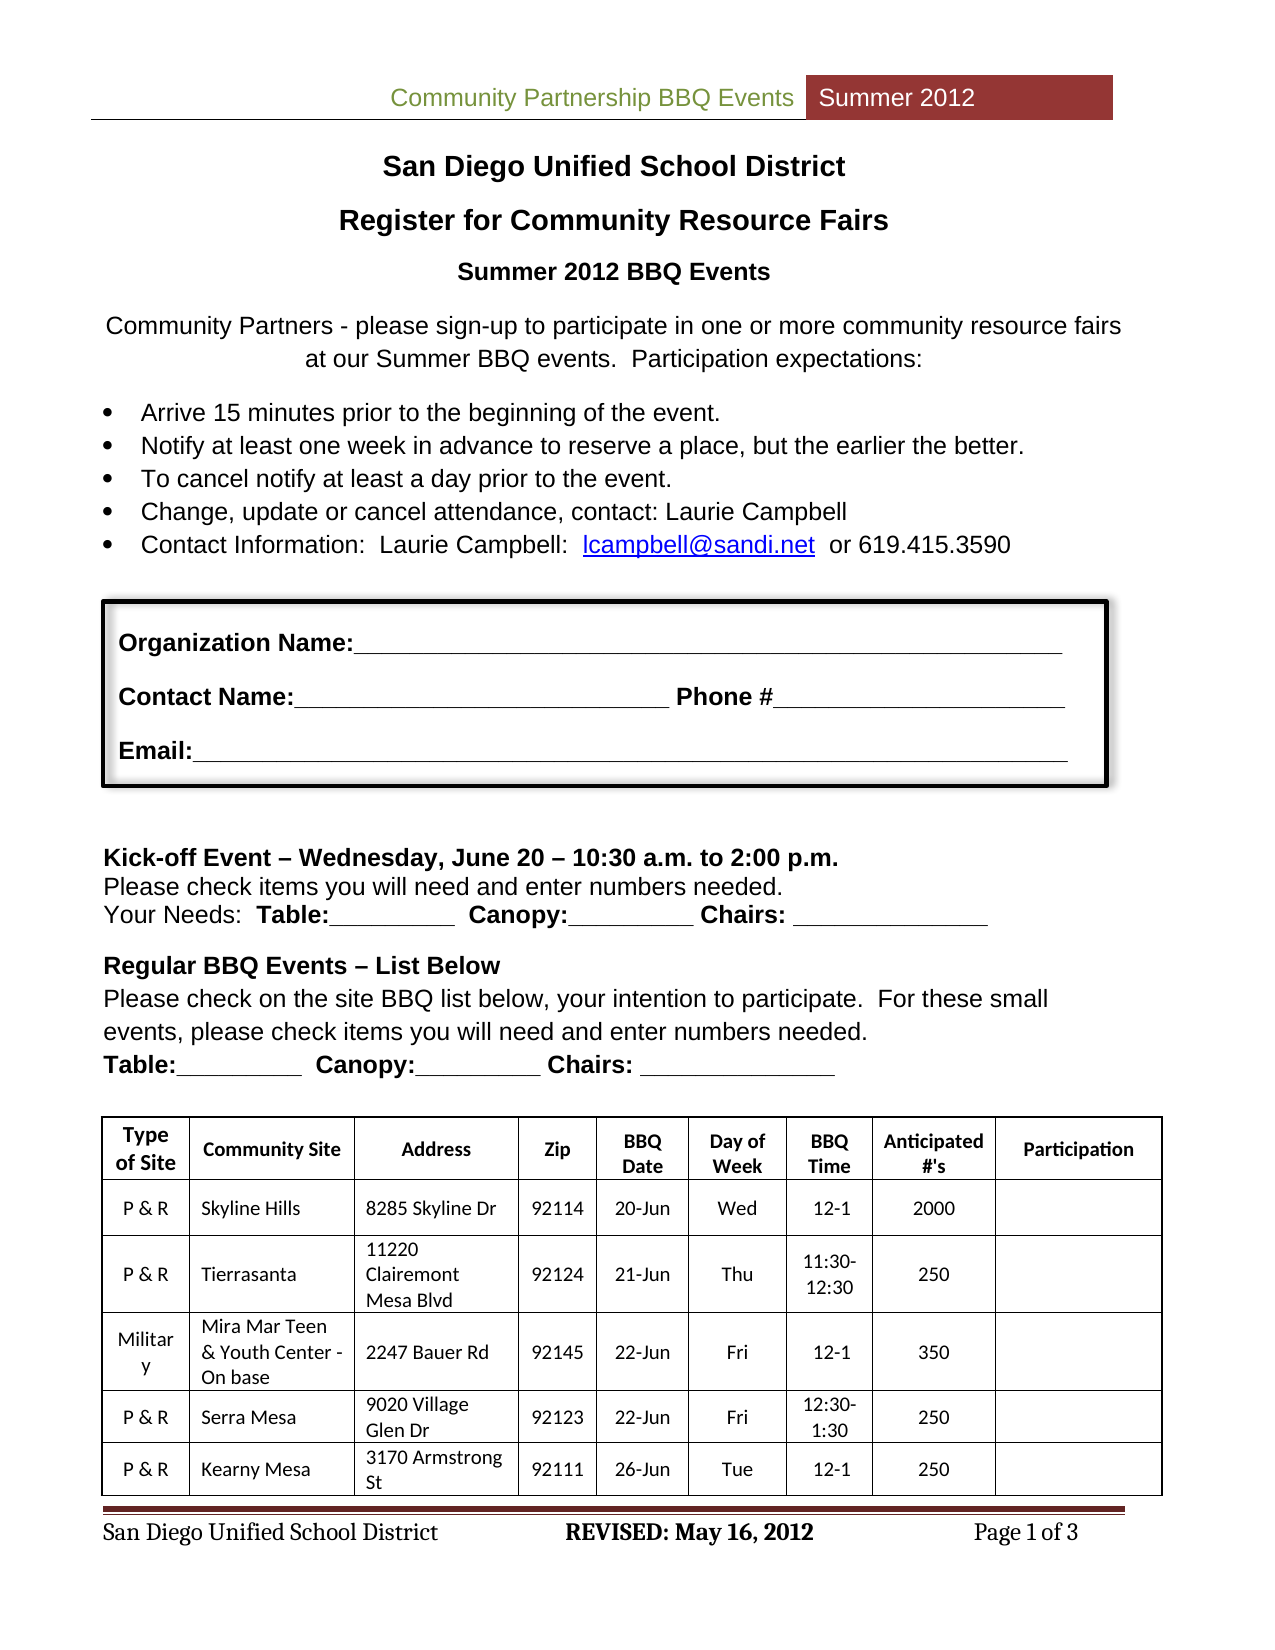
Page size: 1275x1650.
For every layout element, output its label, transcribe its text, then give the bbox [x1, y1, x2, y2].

table_cell 92124 [519, 1236, 596, 1312]
table_header Participation [996, 1118, 1161, 1179]
text Community Partners - please sign-up to participate in one or more community resource fairs at our Summer BBQ events. Participation expectations: [103, 311, 1125, 373]
table_cell Kearny Mesa [190, 1443, 354, 1495]
list Notify at least one week in advance to reserve a place, but the earlier the better. [103, 431, 1125, 460]
table_cell 11220 Clairemont Mesa Blvd [355, 1236, 518, 1312]
table_cell Thu [689, 1236, 786, 1312]
table_cell 22-Jun [597, 1313, 688, 1390]
table_cell 250 [873, 1236, 995, 1312]
table_header Type of Site [103, 1118, 189, 1179]
table_cell Serra Mesa [190, 1391, 354, 1442]
table_cell 250 [873, 1443, 995, 1495]
text Register for Community Resource Fairs [103, 203, 1125, 236]
table_header Day of Week [689, 1118, 786, 1179]
table_cell Wed [689, 1180, 786, 1235]
table_cell Tierrasanta [190, 1236, 354, 1312]
table_cell 21-Jun [597, 1236, 688, 1312]
table_cell [996, 1313, 1161, 1390]
table_cell Skyline Hills [190, 1180, 354, 1235]
table_cell 92123 [519, 1391, 596, 1442]
text Summer 2012 BBQ Events [103, 257, 1125, 286]
table_cell Mira Mar Teen & Youth Center - On base [190, 1313, 354, 1390]
text Please check items you will need and enter numbers needed. [103, 872, 1125, 900]
table_cell 9020 Village Glen Dr [355, 1391, 518, 1442]
table_cell 12-1 [787, 1443, 872, 1495]
table_cell 2247 Bauer Rd [355, 1313, 518, 1390]
table_header Zip [519, 1118, 596, 1179]
table_cell 12-1 [787, 1180, 872, 1235]
text Regular BBQ Events – List Below [103, 951, 1125, 980]
table_cell Fri [689, 1313, 786, 1390]
table_cell P & R [103, 1391, 189, 1442]
table_cell P & R [103, 1236, 189, 1312]
table_cell 2000 [873, 1180, 995, 1235]
table_cell Military [103, 1313, 189, 1390]
table_cell 92145 [519, 1313, 596, 1390]
table_cell 350 [873, 1313, 995, 1390]
table_header Address [355, 1118, 518, 1179]
table_cell 22-Jun [597, 1391, 688, 1442]
table_cell [996, 1443, 1161, 1495]
list Arrive 15 minutes prior to the beginning of the event. [103, 398, 1125, 427]
table_cell 92111 [519, 1443, 596, 1495]
table_cell P & R [103, 1443, 189, 1495]
text Your Needs: Table:_________ Canopy:_________ Chairs: ______________ [103, 900, 1125, 929]
list To cancel notify at least a day prior to the event. [103, 464, 1125, 493]
list Contact Information: Laurie Campbell: lcampbell@sandi.net or 619.415.3590 [103, 531, 1125, 559]
table_header Community Site [190, 1118, 354, 1179]
table_cell P & R [103, 1180, 189, 1235]
table_cell 12:30-1:30 [787, 1391, 872, 1442]
table_cell 250 [873, 1391, 995, 1442]
table_header Anticipated #'s [873, 1118, 995, 1179]
text San Diego Unified School District [103, 148, 1125, 182]
table_cell [996, 1180, 1161, 1235]
table_cell 92114 [519, 1180, 596, 1235]
table_cell 12-1 [787, 1313, 872, 1390]
text Please check on the site BBQ list below, your intention to participate. For these small events, please check items you will need and enter numbers needed. [103, 984, 1125, 1046]
table_cell 8285 Skyline Dr [355, 1180, 518, 1235]
table_header BBQ Date [597, 1118, 688, 1179]
table_cell 26-Jun [597, 1443, 688, 1495]
table_cell 20-Jun [597, 1180, 688, 1235]
table_cell Fri [689, 1391, 786, 1442]
table_cell 3170 Armstrong St [355, 1443, 518, 1495]
table_cell 11:30-12:30 [787, 1236, 872, 1312]
list Change, update or cancel attendance, contact: Laurie Campbell [103, 497, 1125, 526]
table_cell Tue [689, 1443, 786, 1495]
table_cell [996, 1391, 1161, 1442]
text Table:_________ Canopy:_________ Chairs: ______________ [103, 1050, 1125, 1079]
table_cell [996, 1236, 1161, 1312]
text Kick-off Event – Wednesday, June 20 – 10:30 a.m. to 2:00 p.m. [103, 843, 1125, 872]
table_header BBQ Time [787, 1118, 872, 1179]
